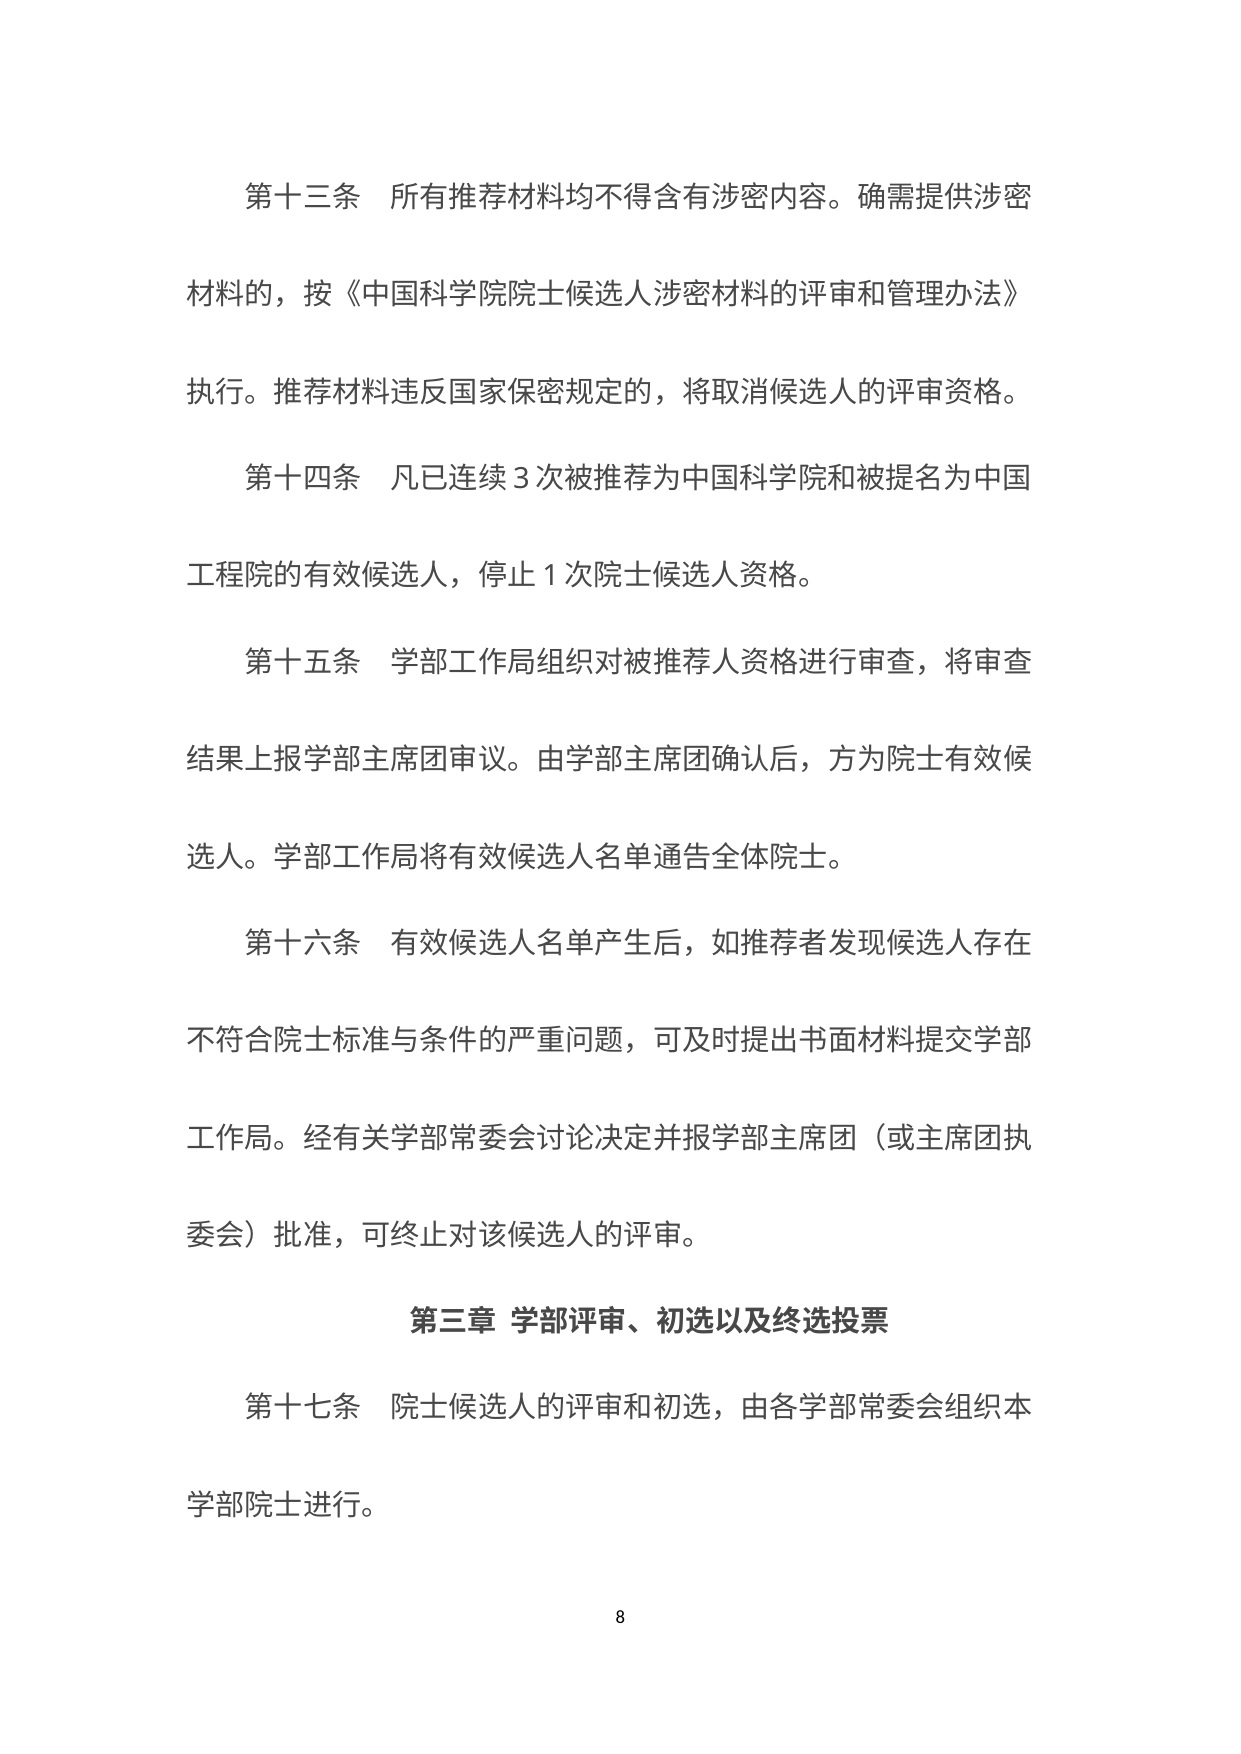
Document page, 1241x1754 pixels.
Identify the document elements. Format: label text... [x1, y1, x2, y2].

text 第三章 学部评审、初选以及终选投票 [187, 1287, 1053, 1352]
text 第十七条 院士候选人的评审和初选，由各学部常委会组织本学部院士进行。 [186, 1373, 1053, 1535]
text 第十五条 学部工作局组织对被推荐人资格进行审查，将审查结果上报学部主席团审议。由学部主席团确认后，方为院士有效候选人。学部工作局将有效候选人名单通告全体院士。 [186, 627, 1053, 887]
text 第十四条 凡已连续3次被推荐为中国科学院和被提名为中国工程院的有效候选人，停止1次院士候选人资格。 [186, 443, 1053, 606]
text 第十三条 所有推荐材料均不得含有涉密内容。确需提供涉密材料的，按《中国科学院院士候选人涉密材料的评审和管理办法》执行。推荐材料违反国家保密规定的，将取消候选人的评审资格。 [186, 162, 1053, 422]
text 第十六条 有效候选人名单产生后，如推荐者发现候选人存在不符合院士标准与条件的严重问题，可及时提出书面材料提交学部工作局。经有关学部常委会讨论决定并报学部主席团（或主席团执委会）批准，可终止对该候选人的评审。 [186, 908, 1053, 1265]
